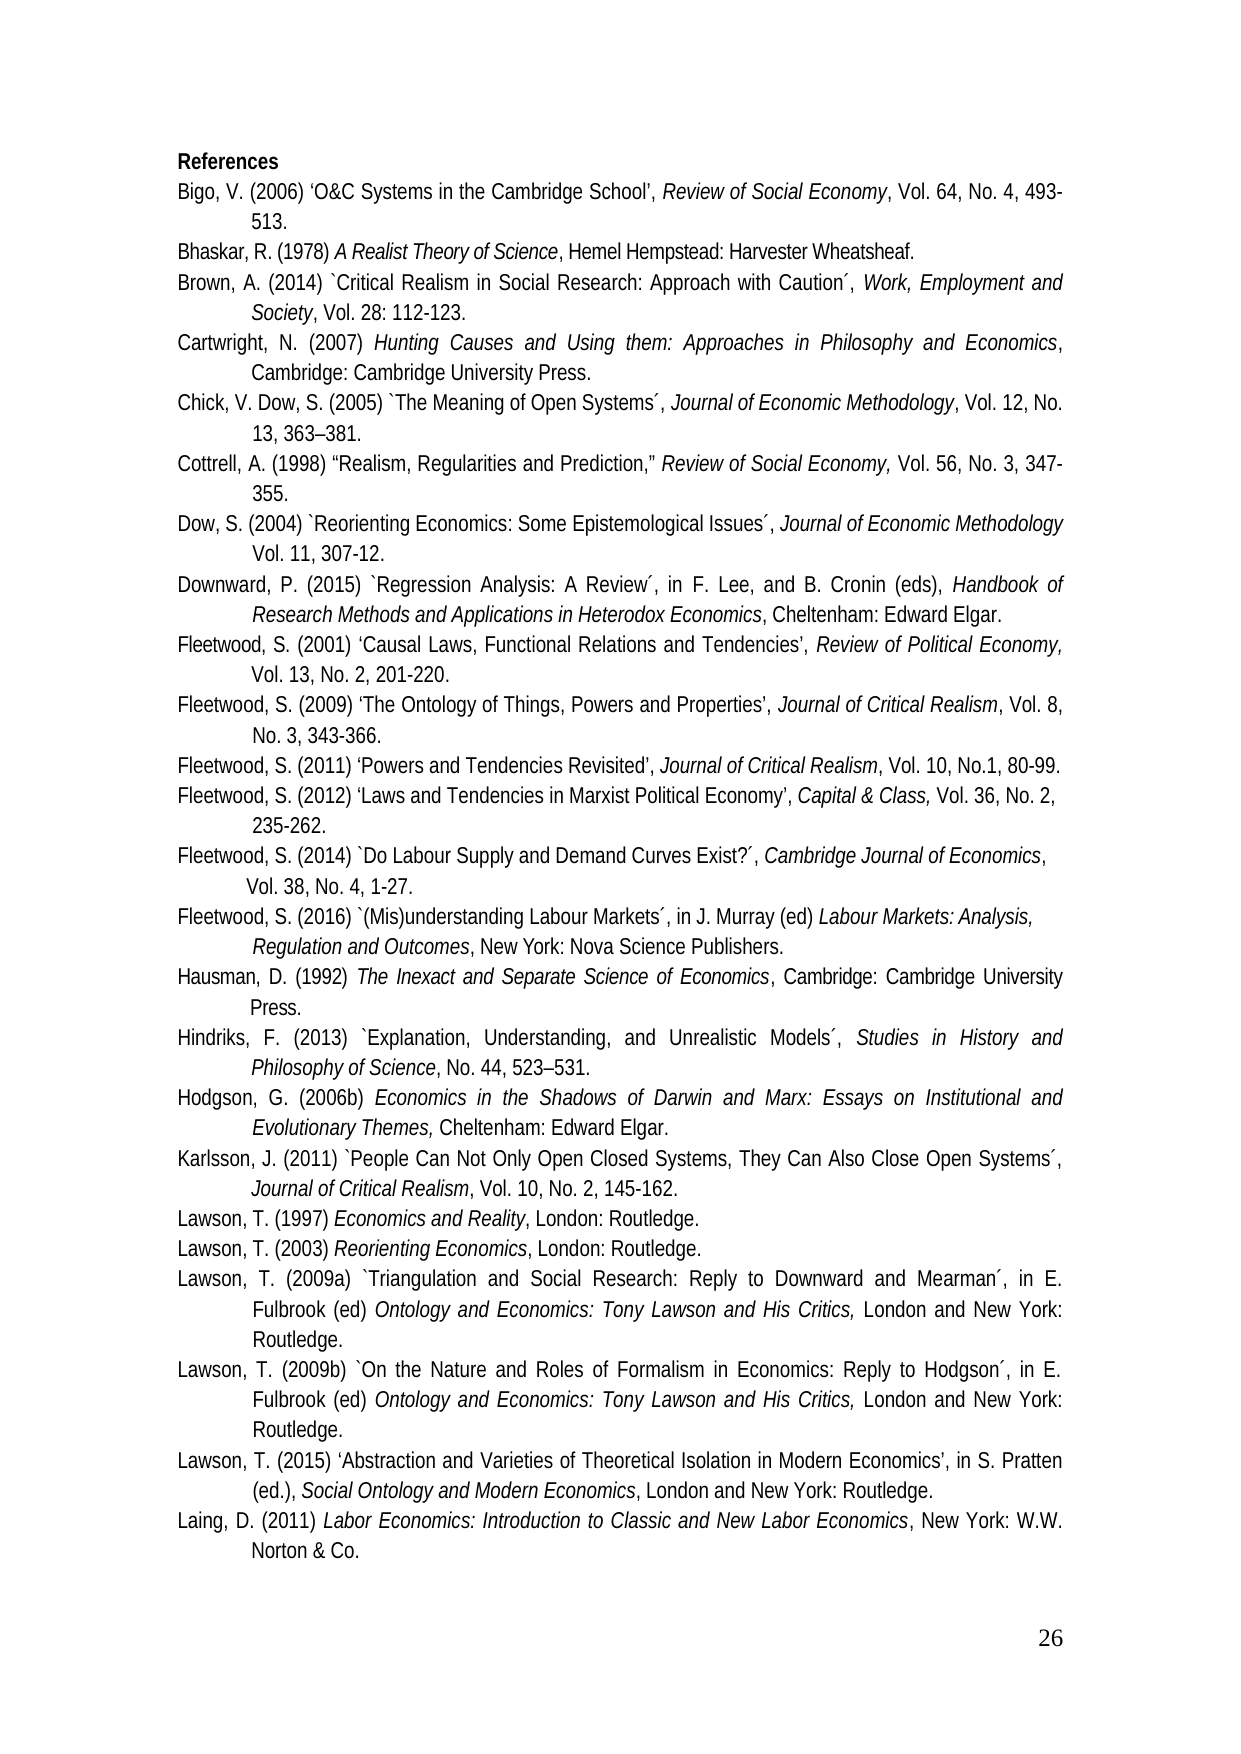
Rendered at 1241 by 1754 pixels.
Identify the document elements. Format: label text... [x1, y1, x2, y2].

text Hindriks, F. (2013) `Explanation, Understanding, and Unrealistic Models´, Studies in History and Philosophy of Science, No. 44, 523–531. [177, 1024, 1063, 1080]
text Lawson, T. (2009a) `Triangulation and Social Research: Reply to Downward and Mearman´, in E. Fulbrook (ed) Ontology and Economics: Tony Lawson and His Critics, London and New York: Routledge. [177, 1265, 1063, 1352]
text Downward, P. (2015) `Regression Analysis: A Review´, in F. Lee, and B. Cronin (eds), Handbook of Research Methods and Applications in Heterodox Economics, Cheltenham: Edward Elgar. [177, 571, 1063, 627]
text Fleetwood, S. (2011) ‘Powers and Tendencies Revisited’, Journal of Critical Realism, Vol. 10, No.1, 80-99. [177, 752, 1063, 778]
text Lawson, T. (2015) ‘Abstraction and Varieties of Theoretical Isolation in Modern Economics’, in S. Pratten (ed.), Social Ontology and Modern Economics, London and New York: Routledge. [177, 1447, 1063, 1503]
text Lawson, T. (2009b) `On the Nature and Roles of Formalism in Economics: Reply to Hodgson´, in E. Fulbrook (ed) Ontology and Economics: Tony Lawson and His Critics, London and New York: Routledge. [177, 1356, 1063, 1443]
text Bhaskar, R. (1978) A Realist Theory of Science, Hemel Hempstead: Harvester Wheatsheaf. [177, 238, 1063, 264]
text Fleetwood, S. (2014) `Do Labour Supply and Demand Curves Exist?´, Cambridge Journal of Economics, Vol. 38, No. 4, 1-27. [177, 842, 1063, 899]
text Lawson, T. (1997) Economics and Reality, London: Routledge. [177, 1205, 1063, 1231]
text Lawson, T. (2003) Reorienting Economics, London: Routledge. [177, 1235, 1063, 1261]
text Fleetwood, S. (2012) ‘Laws and Tendencies in Marxist Political Economy’, Capital & Class, Vol. 36, No. 2, 235-262. [177, 782, 1063, 838]
text Dow, S. (2004) `Reorienting Economics: Some Epistemological Issues´, Journal of Economic Methodology Vol. 11, 307-12. [177, 510, 1063, 567]
text Fleetwood, S. (2009) ‘The Ontology of Things, Powers and Properties’, Journal of Critical Realism, Vol. 8, No. 3, 343-366. [177, 691, 1063, 748]
text Laing, D. (2011) Labor Economics: Introduction to Classic and New Labor Economics, New York: W.W. Norton & Co. [177, 1507, 1063, 1563]
text Fleetwood, S. (2016) `(Mis)understanding Labour Markets´, in J. Murray (ed) Labour Markets: Analysis, Regulation and Outcomes, New York: Nova Science Publishers. [177, 903, 1063, 959]
text Bigo, V. (2006) ‘O&C Systems in the Cambridge School’, Review of Social Economy, Vol. 64, No. 4, 493-513. [177, 178, 1063, 234]
text References [177, 148, 1063, 174]
text Hausman, D. (1992) The Inexact and Separate Science of Economics, Cambridge: Cambridge University Press. [177, 963, 1063, 1020]
text Chick, V. Dow, S. (2005) `The Meaning of Open Systems´, Journal of Economic Methodology, Vol. 12, No. 13, 363–381. [177, 389, 1063, 446]
text Karlsson, J. (2011) `People Can Not Only Open Closed Systems, They Can Also Close Open Systems´, Journal of Critical Realism, Vol. 10, No. 2, 145-162. [177, 1144, 1063, 1201]
text Cartwright, N. (2007) Hunting Causes and Using them: Approaches in Philosophy and Economics, Cambridge: Cambridge University Press. [177, 329, 1063, 385]
text Brown, A. (2014) `Critical Realism in Social Research: Approach with Caution´, Work, Employment and Society, Vol. 28: 112-123. [177, 268, 1063, 325]
text Hodgson, G. (2006b) Economics in the Shadows of Darwin and Marx: Essays on Institutional and Evolutionary Themes, Cheltenham: Edward Elgar. [177, 1084, 1063, 1141]
text Fleetwood, S. (2001) ‘Causal Laws, Functional Relations and Tendencies’, Review of Political Economy, Vol. 13, No. 2, 201-220. [177, 631, 1063, 687]
text Cottrell, A. (1998) “Realism, Regularities and Prediction,” Review of Social Economy, Vol. 56, No. 3, 347-355. [177, 450, 1063, 506]
